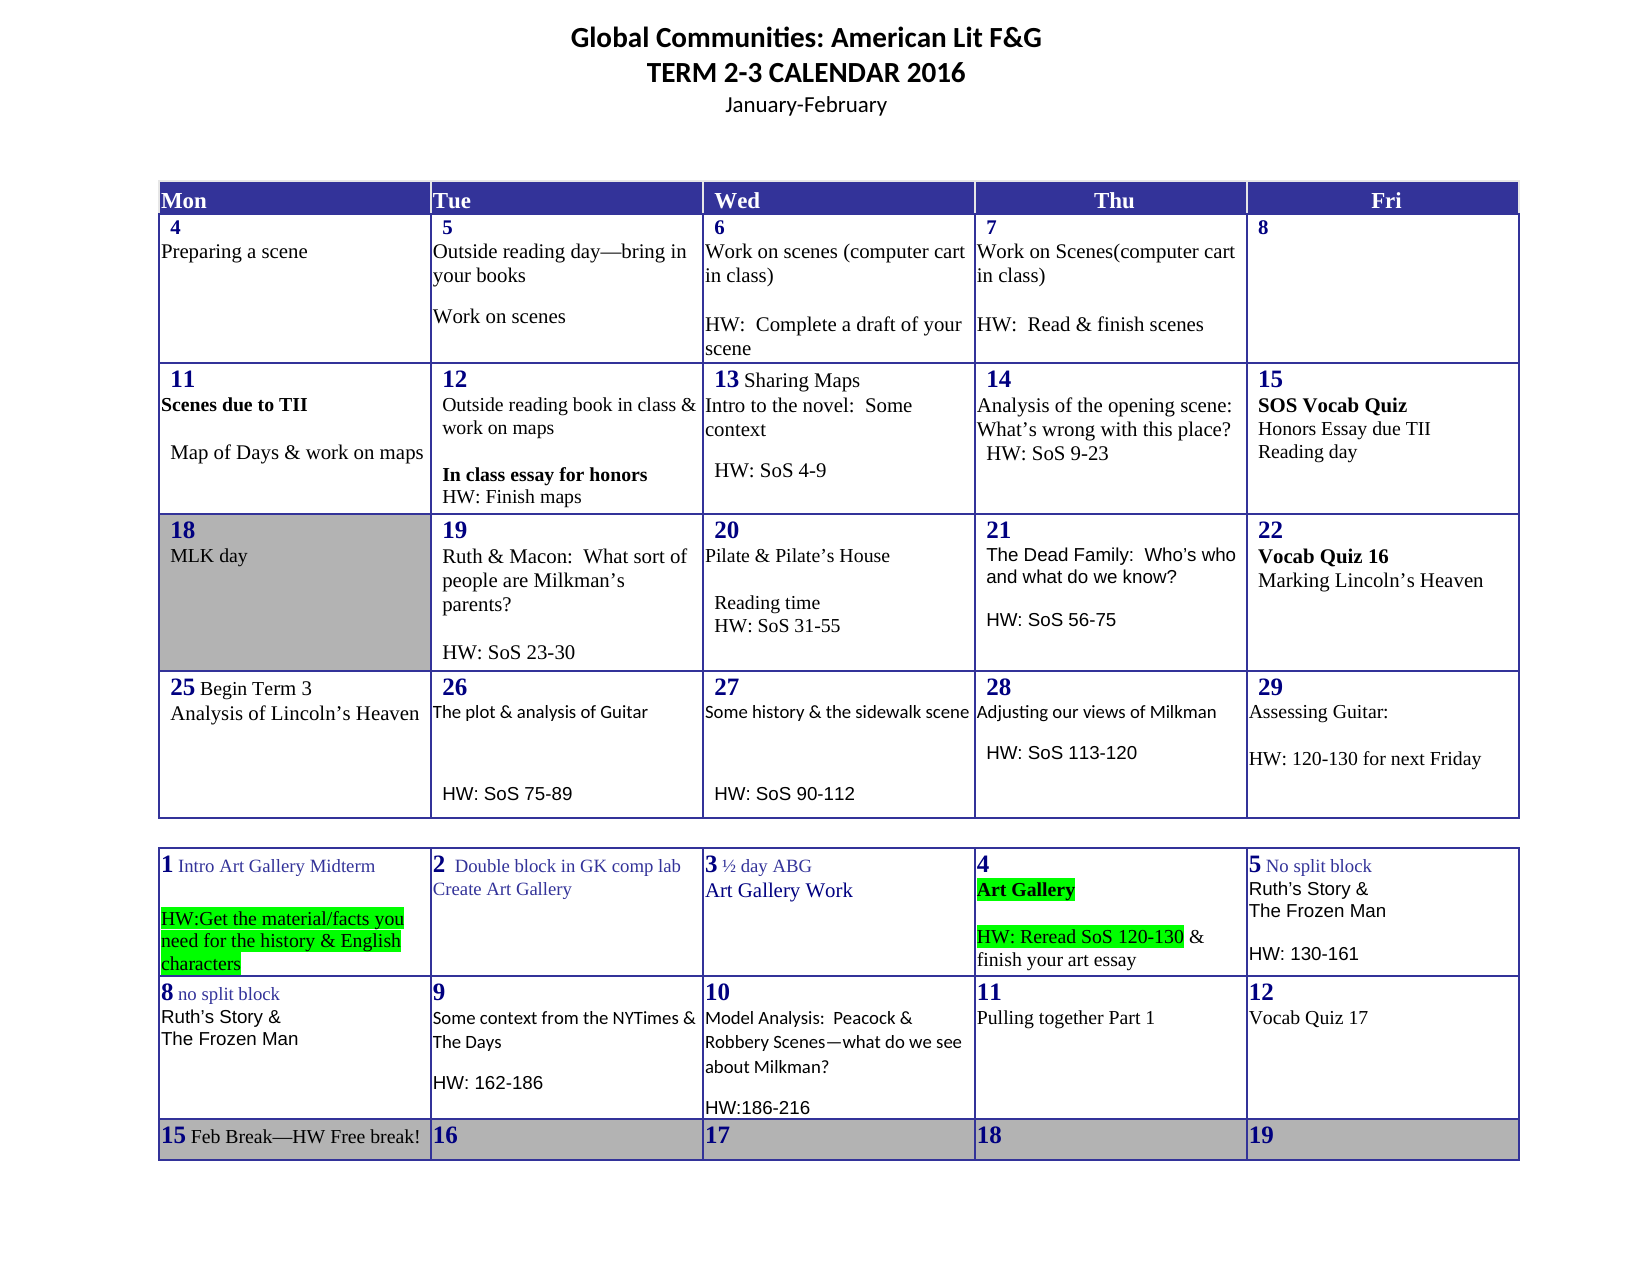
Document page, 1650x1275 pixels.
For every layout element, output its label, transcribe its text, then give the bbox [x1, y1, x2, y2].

table_cell 12 Outside reading book in class & work on maps In class essay for honors HW: Finish maps [432, 364, 702, 513]
table_cell 11 Pulling together Part 1 [976, 977, 1246, 1118]
table_cell 8 no split block Ruth’s Story & The Frozen Man [160, 977, 430, 1118]
table_cell 6 Work on scenes (computer cart in class) HW: Complete a draft of your scene [704, 215, 974, 362]
table_cell 22 Vocab Quiz 16 Marking Lincoln’s Heaven [1248, 515, 1518, 670]
table_cell 25 Begin Term 3 Analysis of Lincoln’s Heaven [160, 672, 430, 817]
table_header Thu [976, 182, 1246, 213]
table_cell 28 Adjusting our views of Milkman HW: SoS 113-120 [976, 672, 1246, 817]
table_cell 11 Scenes due to TII Map of Days & work on maps [160, 364, 430, 513]
table_cell 9 Some context from the NYTimes & The Days HW: 162-186 [432, 977, 702, 1118]
table_header 1 Intro Art Gallery Midterm HW:Get the material/facts you need for the history & English characters [160, 849, 430, 975]
table_cell 5 Outside reading day—bring in your books Work on scenes [432, 215, 702, 362]
table_cell 18 [976, 1120, 1246, 1159]
table_cell 19 Ruth & Macon: What sort of people are Milkman’s parents? HW: SoS 23-30 [432, 515, 702, 670]
table_header Mon [160, 182, 430, 213]
table_cell 17 [704, 1120, 974, 1159]
table_cell 16 [432, 1120, 702, 1159]
table_header Wed [704, 182, 974, 213]
table_cell 20 Pilate & Pilate’s House Reading time HW: SoS 31-55 [704, 515, 974, 670]
table_cell 8 [1248, 215, 1518, 362]
table_header 4 Art Gallery HW: Reread SoS 120-130 & finish your art essay [976, 849, 1246, 975]
table_cell 13 Sharing Maps Intro to the novel: Some context HW: SoS 4-9 [704, 364, 974, 513]
table_cell 26 The plot & analysis of Guitar HW: SoS 75-89 [432, 672, 702, 817]
table_cell 4 Preparing a scene [160, 215, 430, 362]
table_cell 7 Work on Scenes(computer cart in class) HW: Read & finish scenes [976, 215, 1246, 362]
table_cell 15 SOS Vocab Quiz Honors Essay due TII Reading day [1248, 364, 1518, 513]
table_cell 14 Analysis of the opening scene: What’s wrong with this place? HW: SoS 9-23 [976, 364, 1246, 513]
table_header Fri [1248, 182, 1518, 213]
table_cell 12 Vocab Quiz 17 [1248, 977, 1518, 1118]
table_header 2 Double block in GK comp lab Create Art Gallery [432, 849, 702, 975]
table_cell 18 MLK day [160, 515, 430, 670]
table_cell 15 Feb Break—HW Free break! [160, 1120, 430, 1159]
table_cell 21 The Dead Family: Who’s who and what do we know? HW: SoS 56-75 [976, 515, 1246, 670]
table_header Tue [432, 182, 702, 213]
table_cell 19 [1248, 1120, 1518, 1159]
table_cell 10 Model Analysis: Peacock & Robbery Scenes—what do we see about Milkman? HW:186-216 [704, 977, 974, 1118]
table_header 3 ½ day ABG Art Gallery Work [704, 849, 974, 975]
table_header 5 No split block Ruth’s Story & The Frozen Man HW: 130-161 [1248, 849, 1518, 975]
table_cell 27 Some history & the sidewalk scene HW: SoS 90-112 [704, 672, 974, 817]
table_cell 29 Assessing Guitar: HW: 120-130 for next Friday [1248, 672, 1518, 817]
